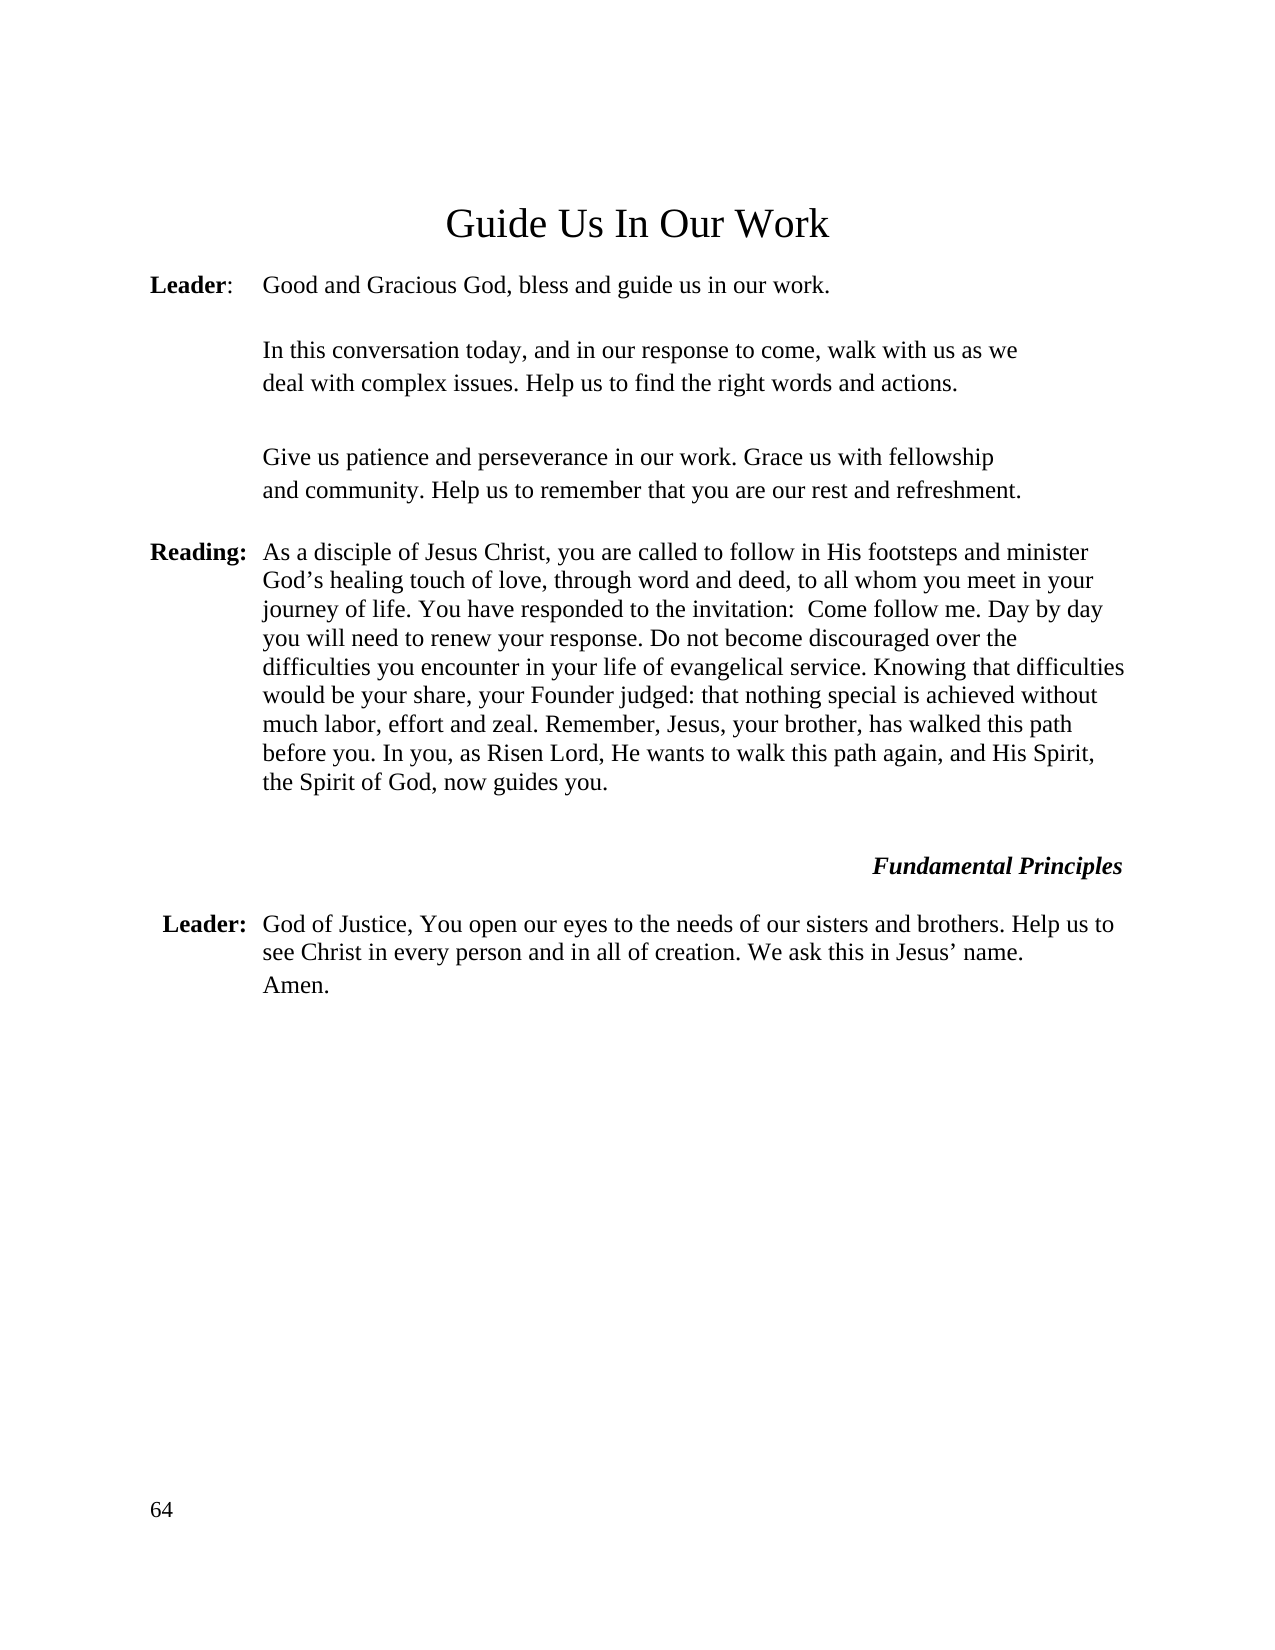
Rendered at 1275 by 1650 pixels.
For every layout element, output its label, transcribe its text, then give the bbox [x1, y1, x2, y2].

text Guide Us In Our Work [150, 198, 1125, 246]
text In this conversation today, and in our response to come, walk with us as we deal with complex issues. Help us to find the right words and actions. [262, 335, 1035, 397]
text Amen. [262, 970, 1128, 999]
text Leader: God of Justice, You open our eyes to the needs of our sisters and brothers. Help us to see Christ in every person and in all of creation. We ask this in Jesus’ name. [162, 909, 1125, 966]
text Reading: As a disciple of Jesus Christ, you are called to follow in His footsteps and minister God’s healing touch of love, through word and deed, to all whom you meet in your journey of life. You have responded to the invitation: Come follow me. Day by day you will need to renew your response. Do not become discouraged over the difficulties you encounter in your life of evangelical service. Knowing that difficulties would be your share, your Founder judged: that nothing special is achieved without much labor, effort and zeal. Remember, Jesus, your brother, has walked this path before you. In you, as Risen Lord, He wants to walk this path again, and His Spirit, the Spirit of God, now guides you. [150, 537, 1125, 796]
text Fundamental Principles [150, 851, 1125, 880]
text Give us patience and perseverance in our work. Grace us with fellowship and community. Help us to remember that you are our rest and refreshment. [262, 442, 1035, 504]
text Leader: Good and Gracious God, bless and guide us in our work. [150, 270, 1125, 299]
